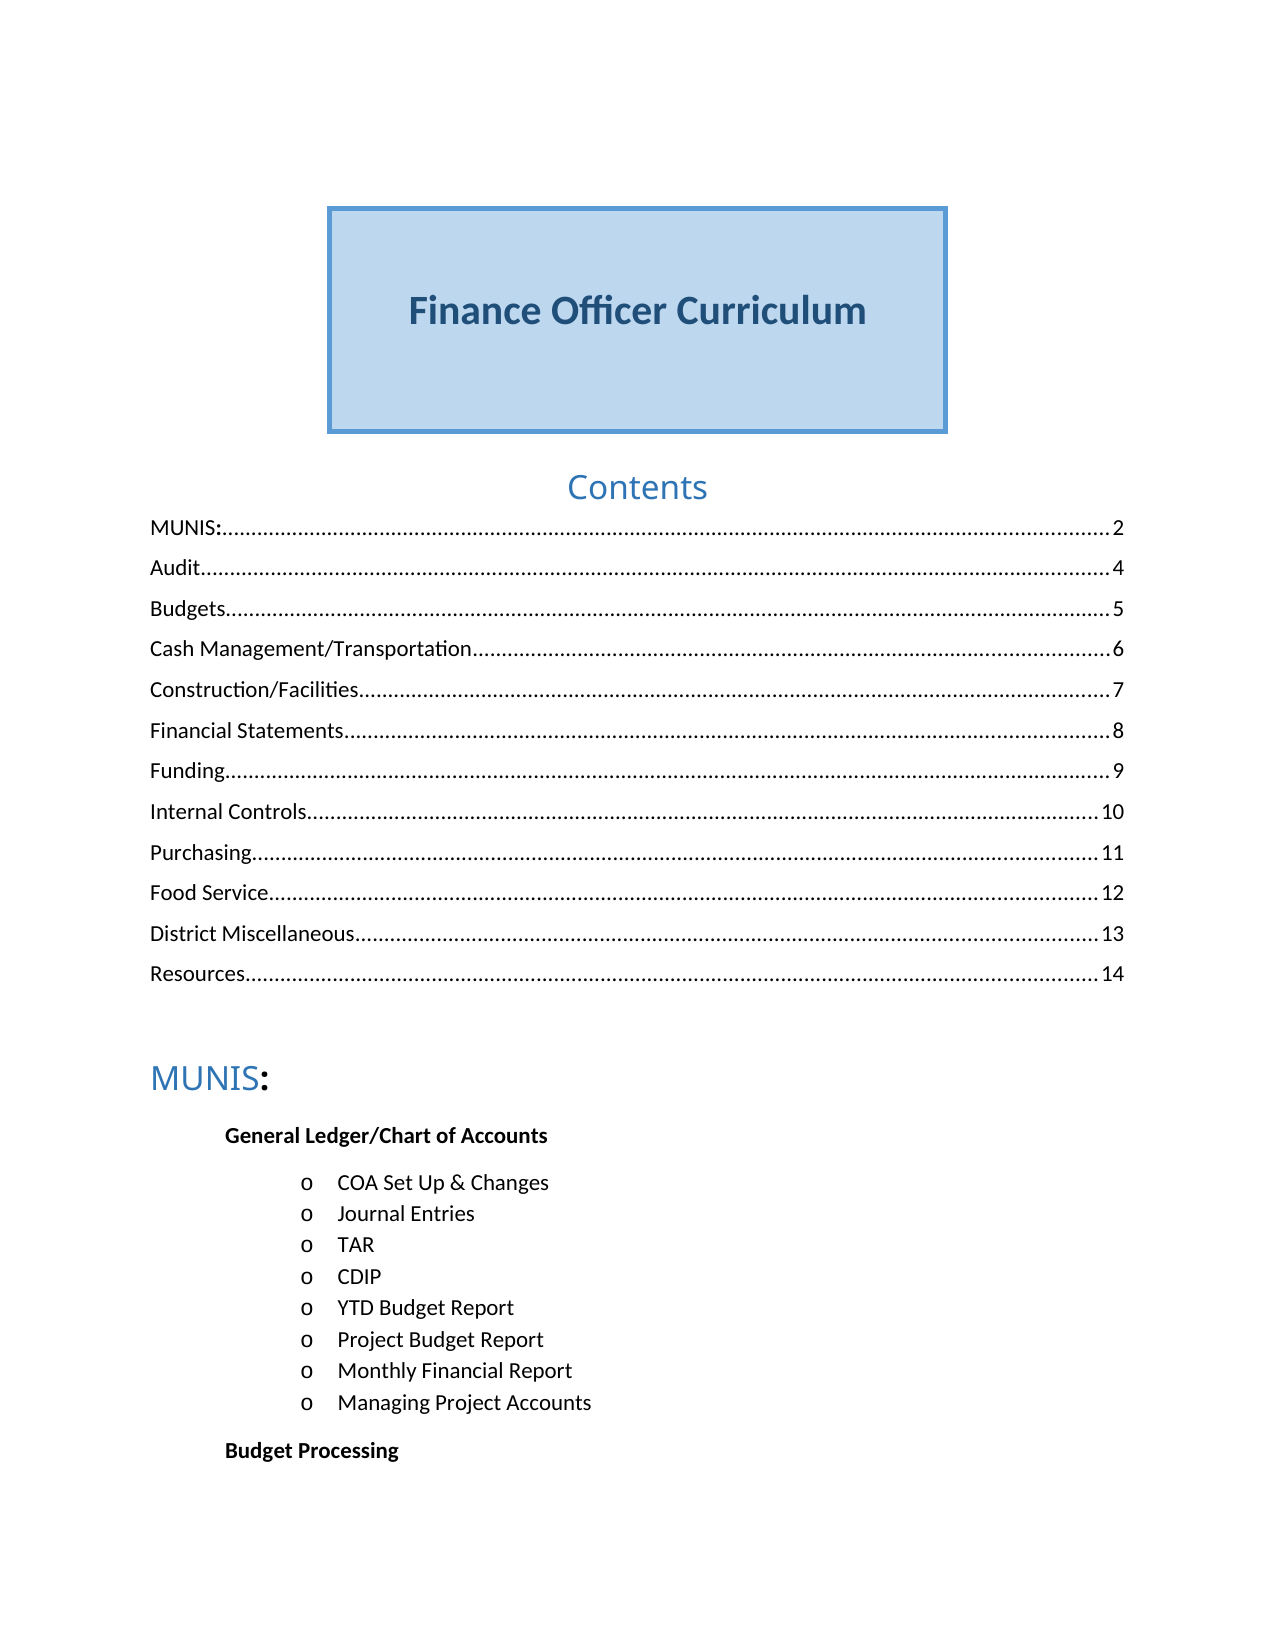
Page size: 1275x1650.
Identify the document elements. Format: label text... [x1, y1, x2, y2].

list COA Set Up & Changes [300, 1168, 1125, 1197]
list Journal Entries [300, 1199, 1125, 1228]
list Managing Project Accounts [300, 1388, 1125, 1417]
list TAR [300, 1231, 1125, 1260]
list Project Budget Report [300, 1325, 1125, 1354]
text General Ledger/Chart of Accounts [150, 1121, 1125, 1149]
list Monthly Financial Report [300, 1356, 1125, 1386]
text MUNIS: [150, 1055, 1125, 1101]
text Budget Processing [150, 1436, 1125, 1464]
list CDIP [300, 1262, 1125, 1291]
list YTD Budget Report [300, 1293, 1125, 1323]
